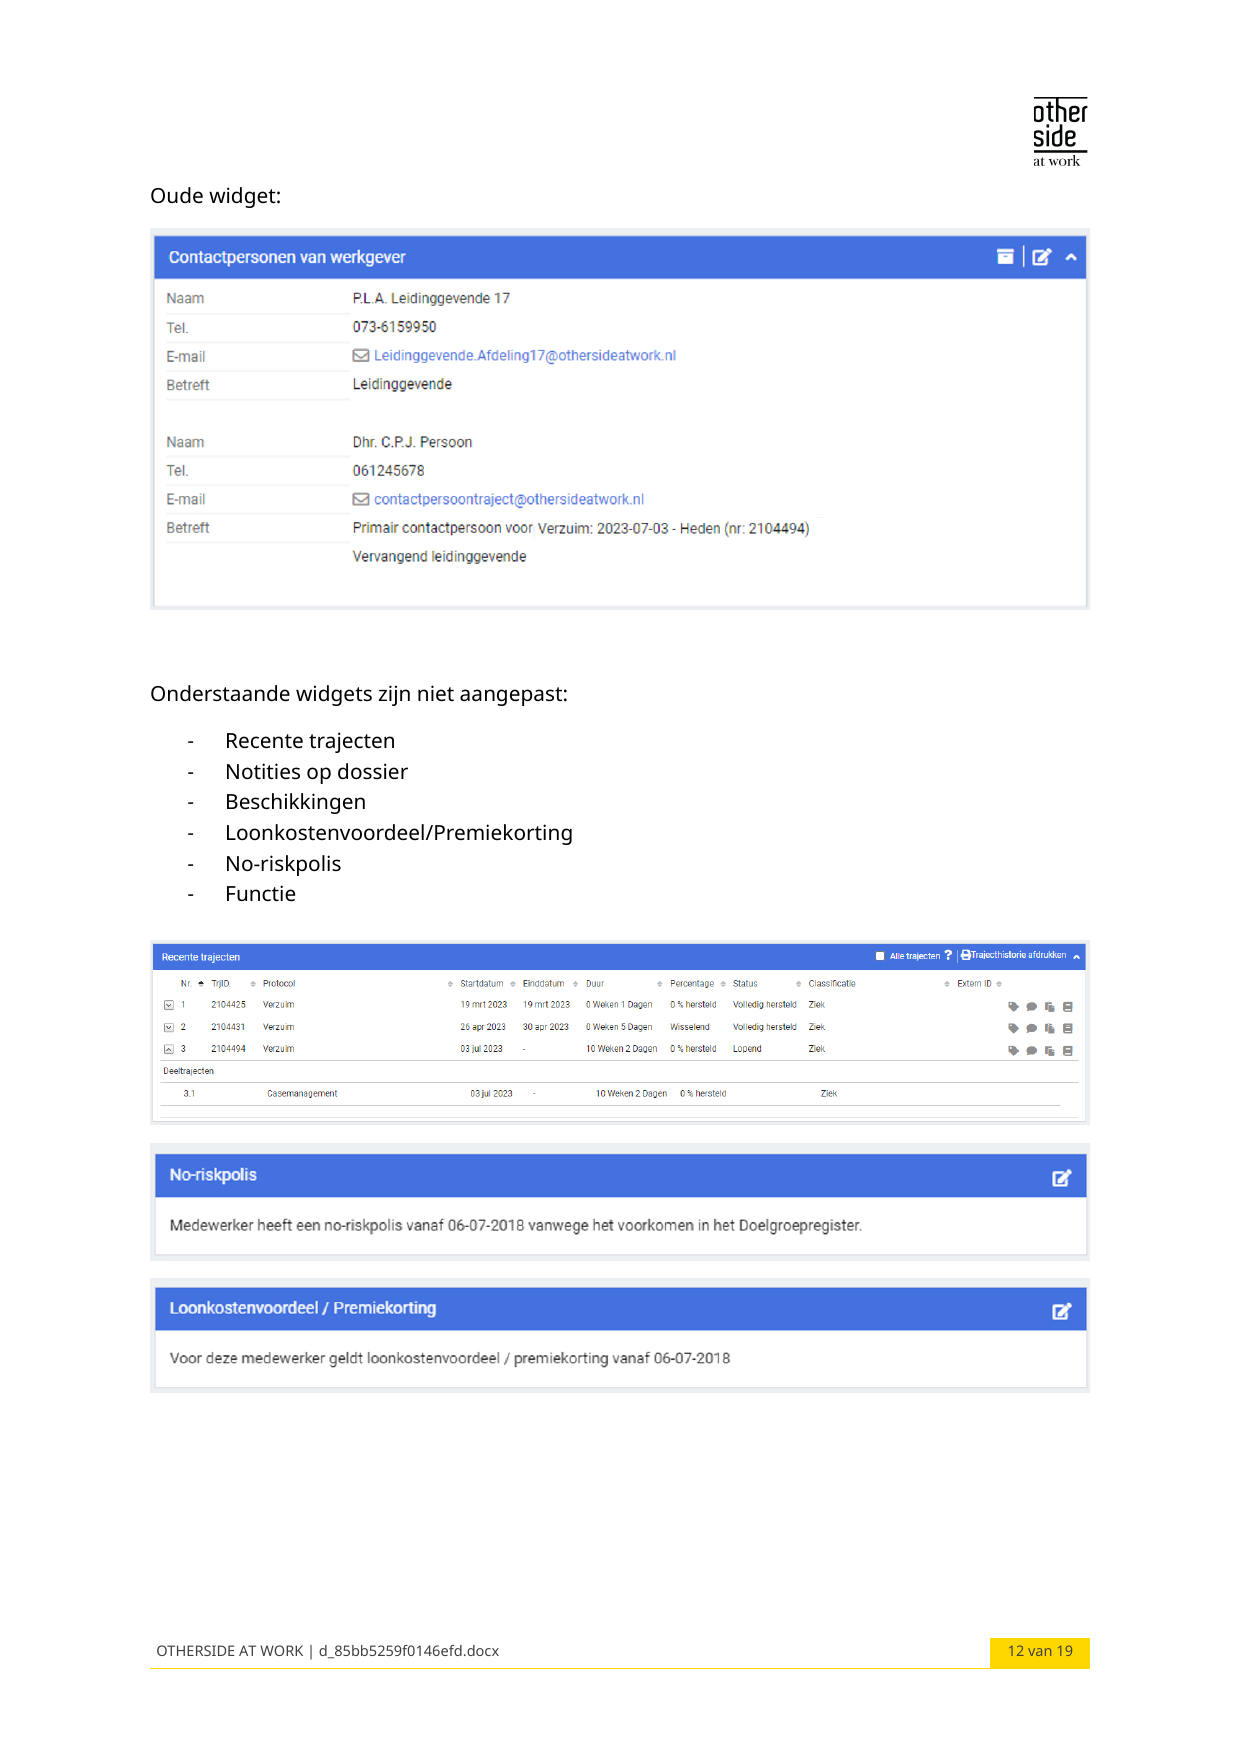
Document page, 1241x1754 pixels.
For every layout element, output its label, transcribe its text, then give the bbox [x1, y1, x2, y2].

list Functie [187, 879, 1090, 908]
list Notities op dossier [187, 757, 1090, 785]
list Loonkostenvoordeel/Premiekorting [187, 818, 1090, 847]
picture [1033, 97, 1088, 167]
text Onderstaande widgets zijn niet aangepast: [150, 679, 1090, 707]
list Recente trajecten [187, 726, 1090, 755]
list No-riskpolis [187, 849, 1090, 877]
picture [150, 940, 1091, 1125]
picture [150, 1143, 1091, 1261]
picture [150, 1278, 1091, 1393]
picture [150, 228, 1091, 610]
list Beschikkingen [187, 787, 1090, 816]
text Oude widget: [150, 181, 1090, 209]
